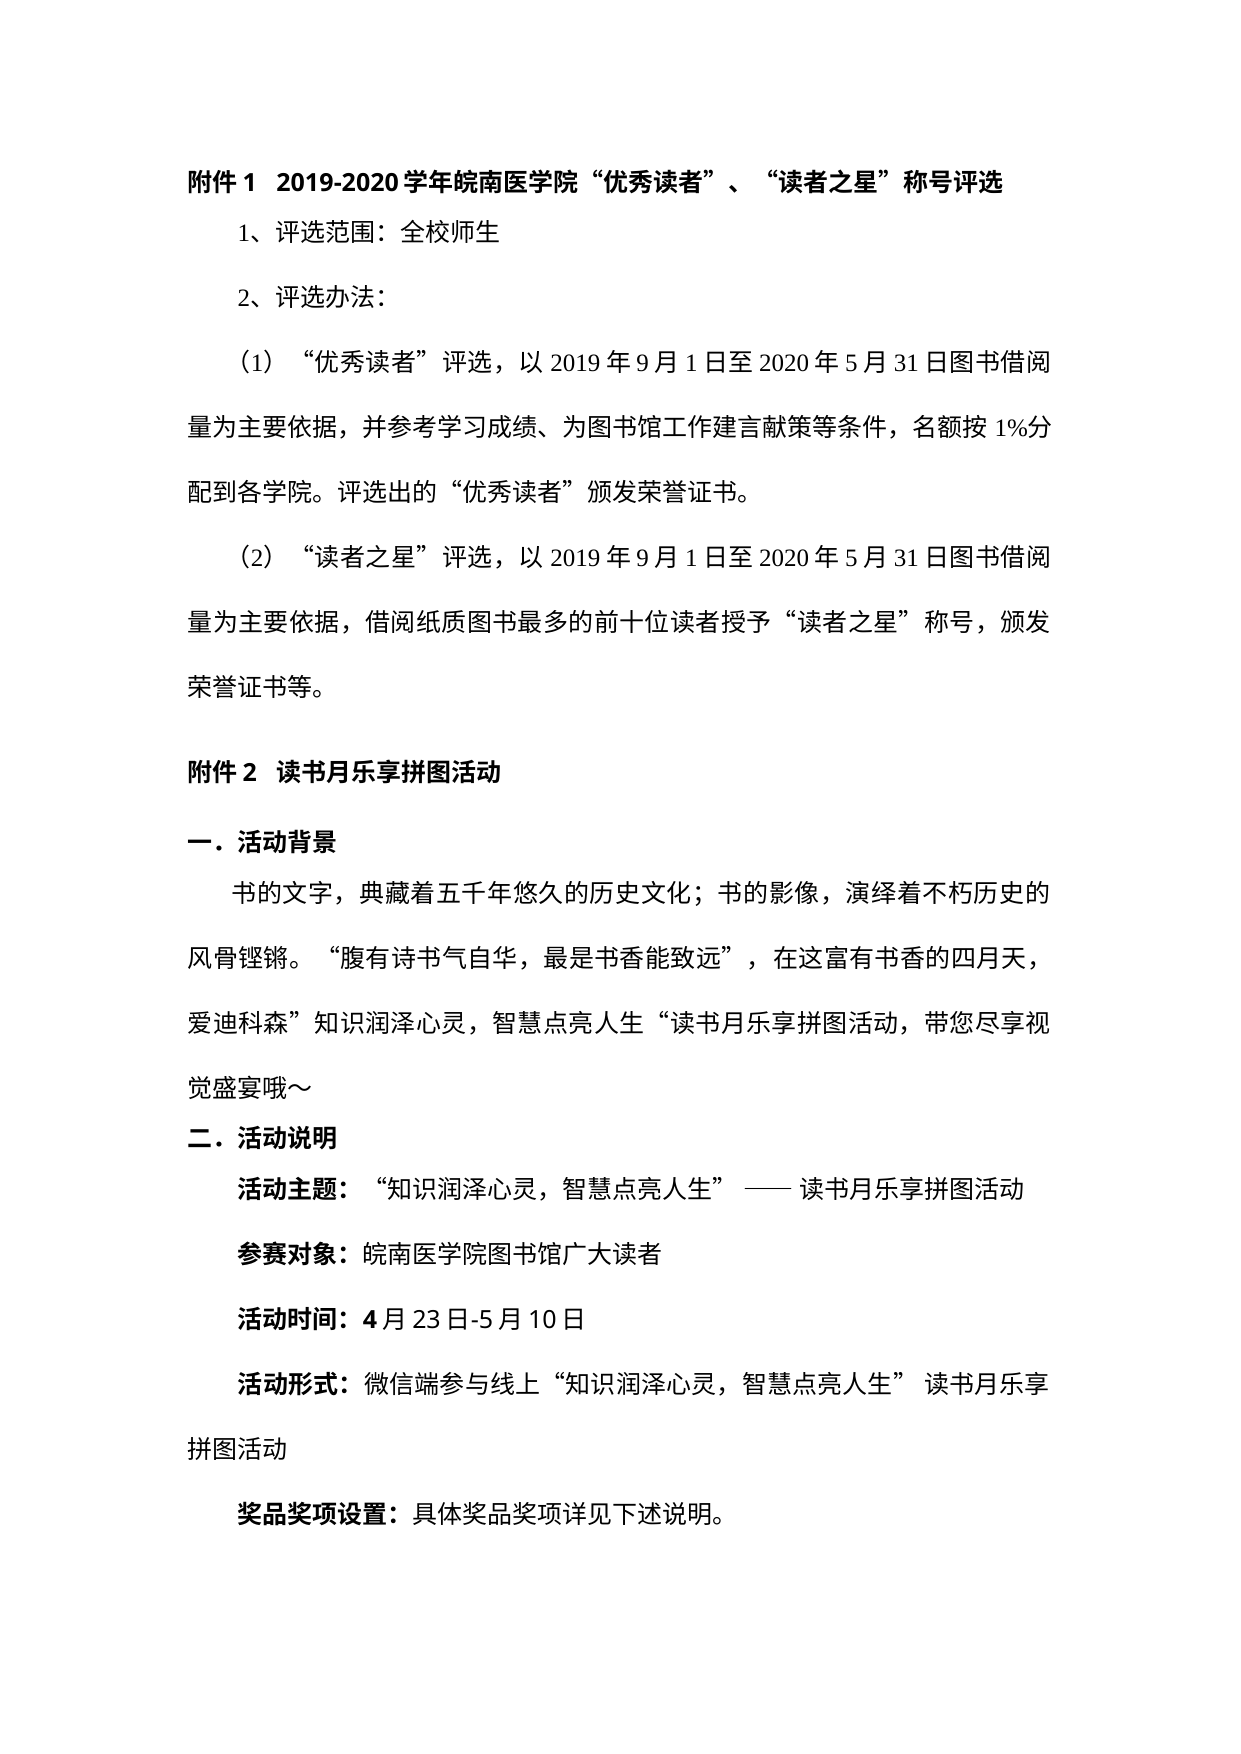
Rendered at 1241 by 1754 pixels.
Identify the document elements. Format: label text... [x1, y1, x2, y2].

text 书的文字，典藏着五千年悠久的历史文化；书的影像，演绎着不朽历史的风骨铿锵。“腹有诗书气自华，最是书香能致远”，在这富有书香的四月天，爱迪科森”知识润泽心灵，智慧点亮人生“读书月乐享拼图活动，带您尽享视觉盛宴哦～ [187, 859, 1053, 1119]
text 二．活动说明 [187, 1119, 1053, 1155]
text （1）“优秀读者”评选，以2019年9月1日至2020年5月31日图书借阅量为主要依据，并参考学习成绩、为图书馆工作建言献策等条件，名额按1%分配到各学院。评选出的“优秀读者”颁发荣誉证书。 [187, 328, 1053, 523]
text （2）“读者之星”评选，以2019年9月1日至2020年5月31日图书借阅量为主要依据，借阅纸质图书最多的前十位读者授予“读者之星”称号，颁发荣誉证书等。 [187, 523, 1053, 718]
text 附件1 2019-2020学年皖南医学院“优秀读者”、“读者之星”称号评选 [187, 162, 1053, 198]
list 活动时间：4月23日-5月10日 [187, 1285, 1053, 1350]
text 一．活动背景 [187, 823, 1053, 859]
text 附件2 读书月乐享拼图活动 [187, 752, 1053, 788]
list 参赛对象：皖南医学院图书馆广大读者 [187, 1220, 1053, 1285]
list 奖品奖项设置：具体奖品奖项详见下述说明。 [187, 1480, 1053, 1545]
list 活动主题：“知识润泽心灵，智慧点亮人生” —— 读书月乐享拼图活动 [187, 1155, 1053, 1220]
list 活动形式：微信端参与线上“知识润泽心灵，智慧点亮人生” 读书月乐享拼图活动 [187, 1350, 1053, 1480]
text 1、评选范围：全校师生 [187, 198, 1053, 263]
text 2、评选办法： [187, 263, 1053, 328]
